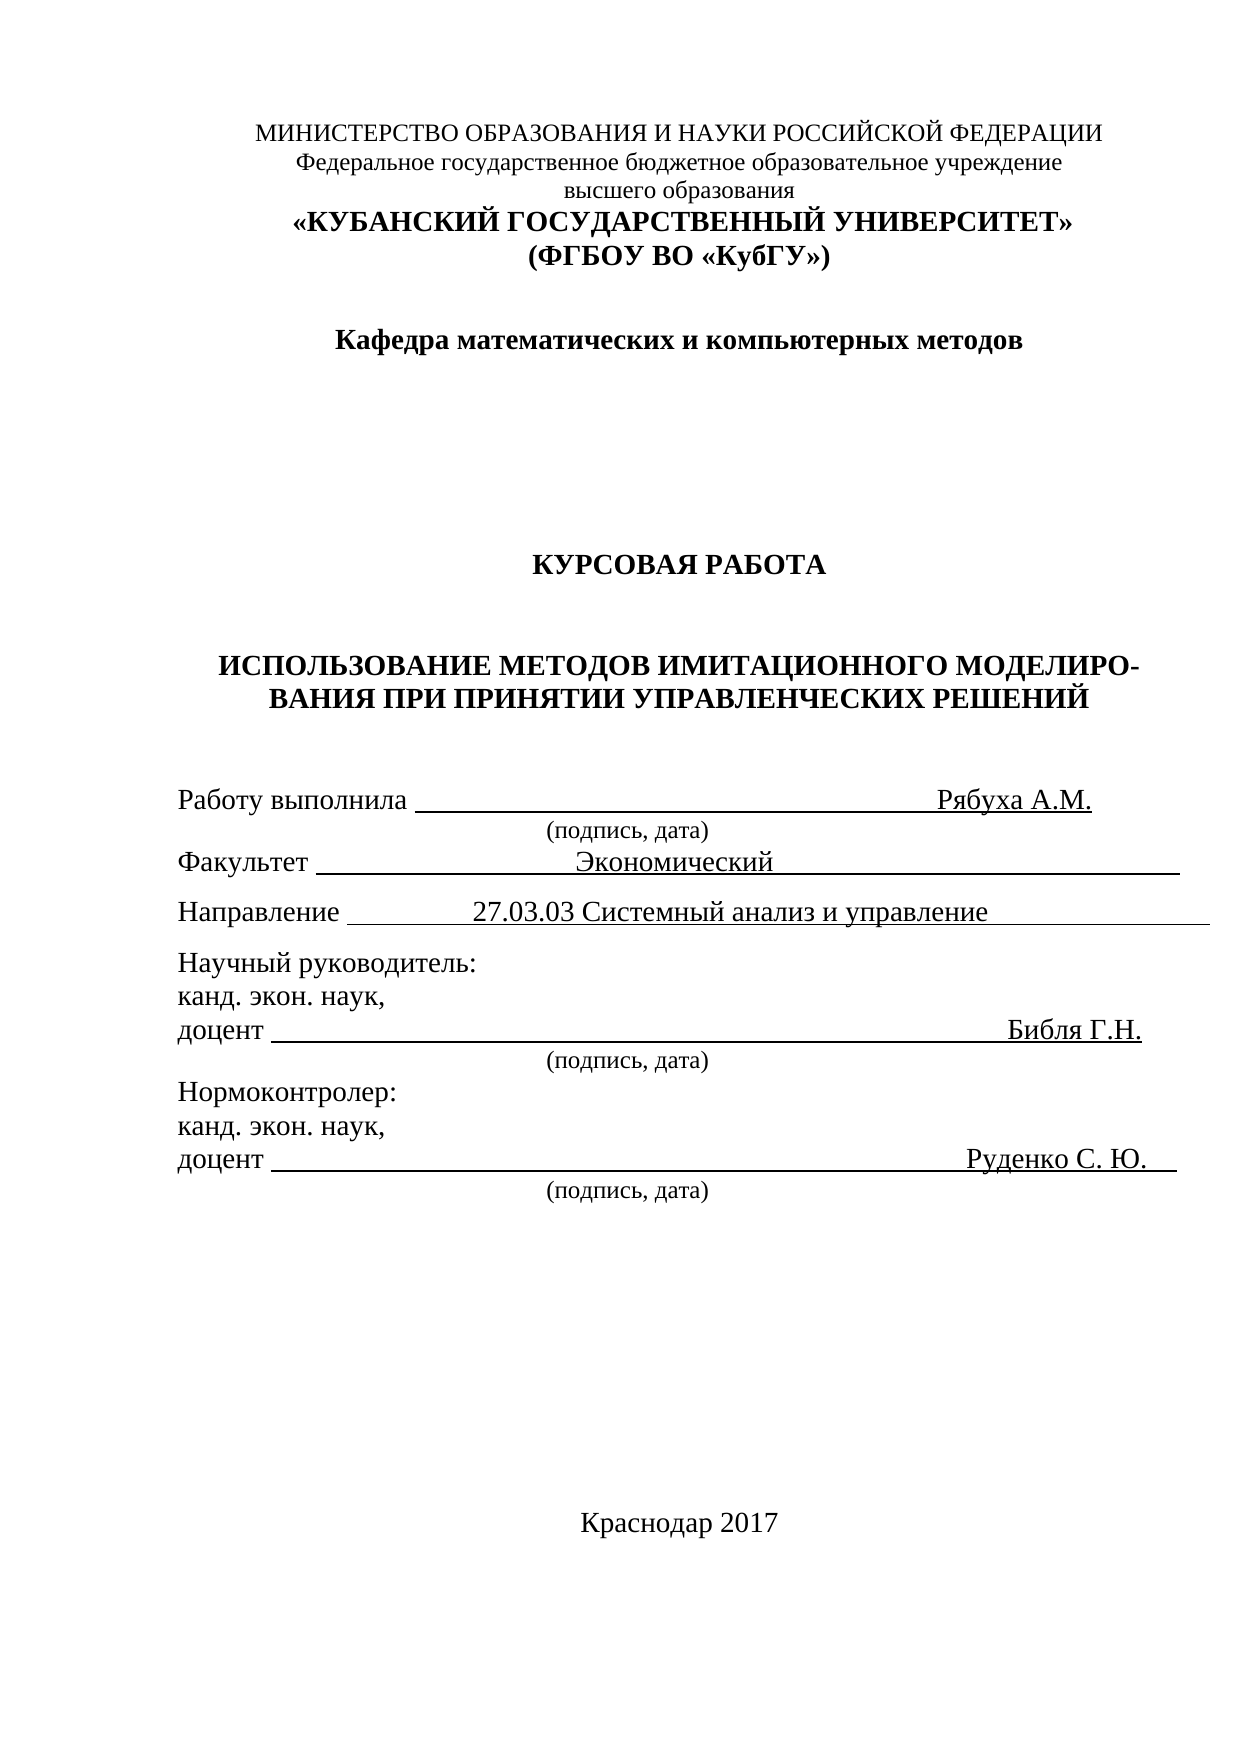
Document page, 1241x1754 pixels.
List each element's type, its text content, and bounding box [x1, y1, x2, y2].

text Направление 27.03.03 Системный анализ и управление [177, 894, 1181, 928]
text (ФГБОУ ВО «КубГУ») [177, 238, 1181, 271]
text доцент Библя Г.Н. [177, 1012, 1181, 1045]
text (подпись, дата) [546, 815, 1181, 844]
text канд. экон. наук, [177, 1108, 1181, 1141]
text Научный руководитель: [177, 945, 1181, 978]
text Кафедра математических и компьютерных методов [177, 322, 1181, 355]
text доцент Руденко С. Ю. [177, 1141, 1181, 1175]
text Краснодар 2017 [177, 1505, 1181, 1539]
text (подпись, дата) [472, 1175, 1181, 1203]
text Факультет Экономический [177, 844, 1181, 878]
text высшего образования [177, 176, 1181, 204]
text Нормоконтролер: [177, 1074, 1181, 1108]
text КУРСОВАЯ РАБОТА [177, 547, 1181, 581]
text ИСПОЛЬЗОВАНИЕ МЕТОДОВ ИМИТАЦИОННОГО МОДЕЛИРО-ВАНИЯ ПРИ ПРИНЯТИИ УПРАВЛЕНЧЕСКИХ РЕШЕНИЙ [177, 648, 1181, 715]
text канд. экон. наук, [177, 978, 1181, 1012]
text (подпись, дата) [472, 1045, 1181, 1074]
text Федеральное государственное бюджетное образовательное учреждение [177, 147, 1181, 176]
text Работу выполнила Рябуха А.М. [177, 782, 1181, 815]
text «КУБАНСКИЙ ГОСУДАРСТВЕННЫЙ УНИВЕРСИТЕТ» [177, 204, 1181, 238]
text МИНИСТЕРСТВО ОБРАЗОВАНИЯ И НАУКИ РОССИЙСКОЙ ФЕДЕРАЦИИ [177, 118, 1181, 147]
